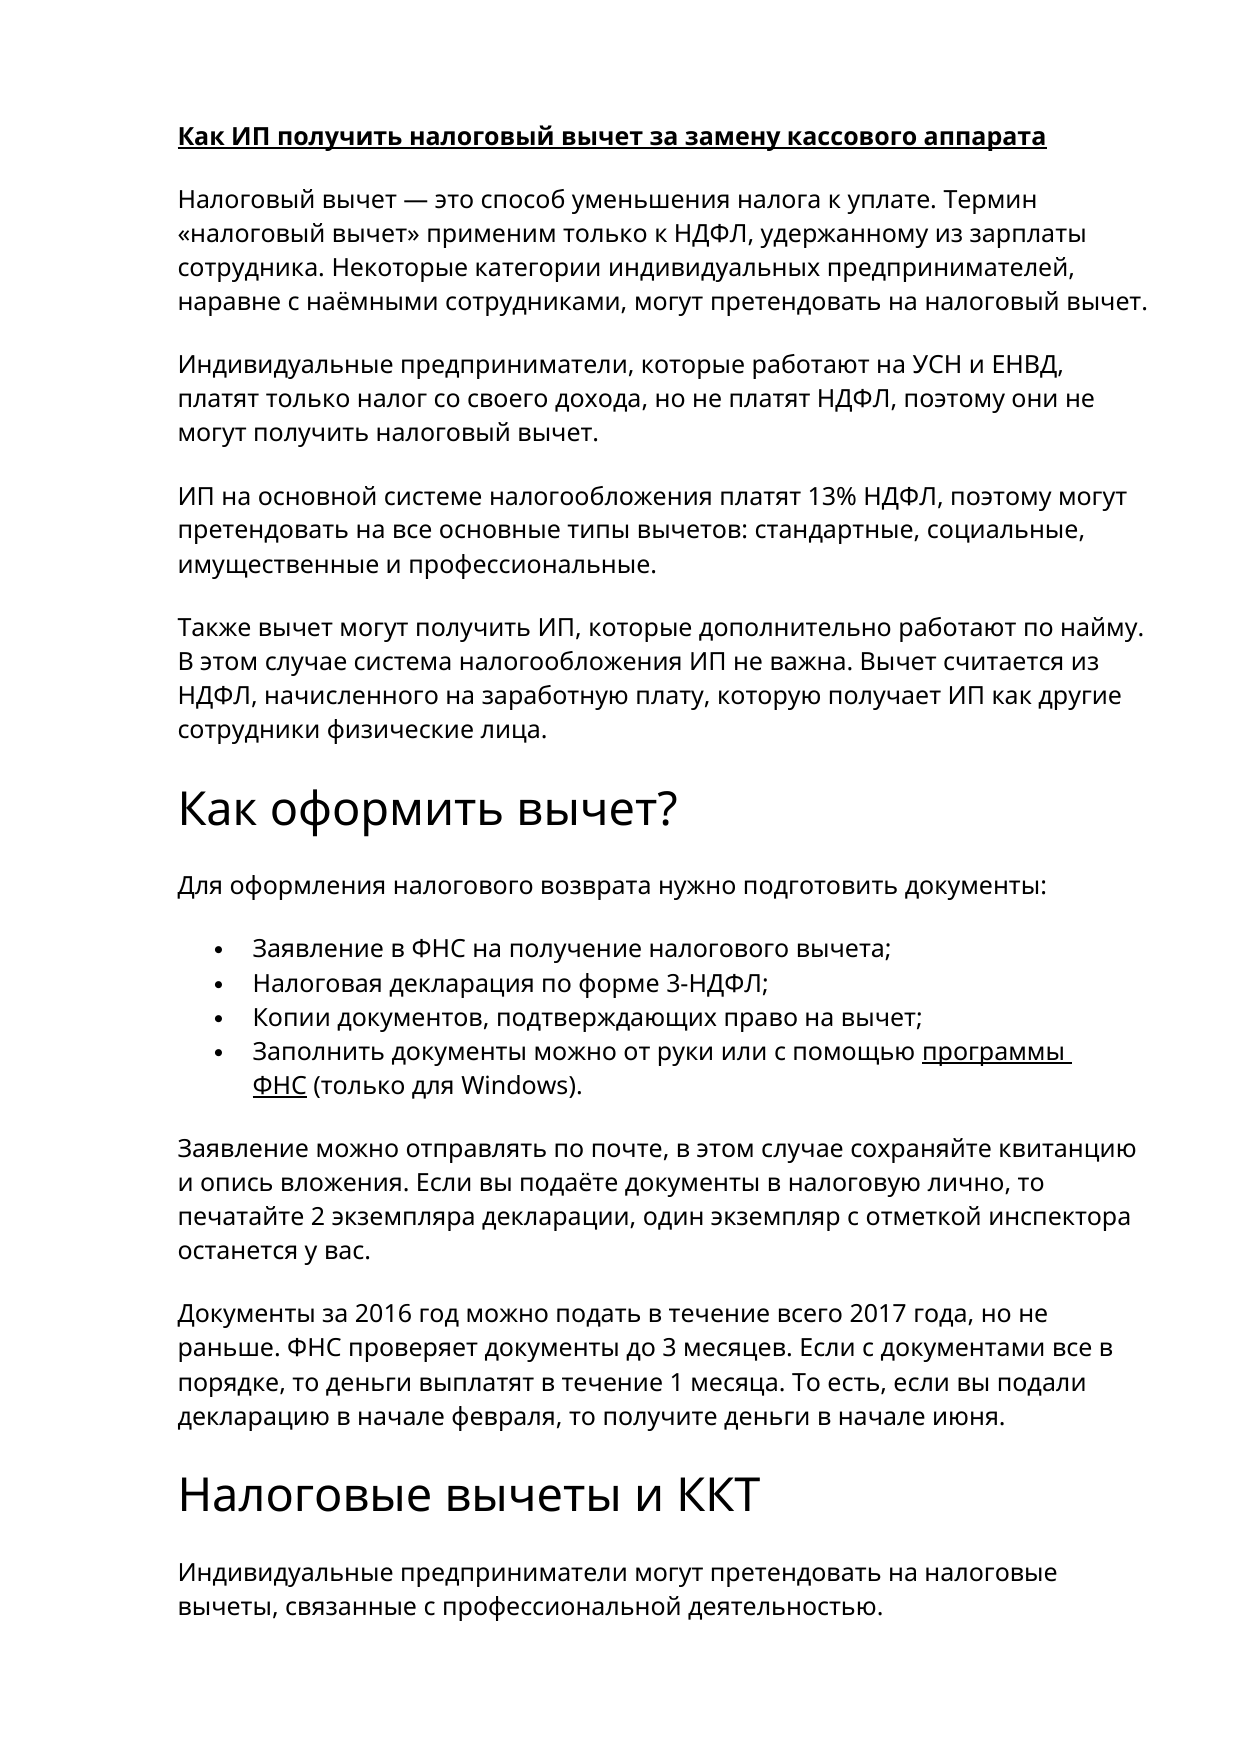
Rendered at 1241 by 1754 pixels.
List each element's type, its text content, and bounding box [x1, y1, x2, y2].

list Копии документов, подтверждающих право на вычет; [215, 999, 1152, 1033]
text Также вычет могут получить ИП, которые дополнительно работают по найму. В этом случае система налогообложения ИП не важна. Вычет считается из НДФЛ, начисленного на заработную плату, которую получает ИП как другие сотрудники физические лица. [177, 609, 1152, 746]
list Налоговая декларация по форме 3-НДФЛ; [215, 965, 1152, 999]
text Для оформления налогового возврата нужно подготовить документы: [177, 868, 1152, 902]
text Налоговый вычет — это способ уменьшения налога к уплате. Термин «налоговый вычет» применим только к НДФЛ, удержанному из зарплаты сотрудника. Некоторые категории индивидуальных предпринимателей, наравне с наёмными сотрудниками, могут претендовать на налоговый вычет. [177, 181, 1152, 318]
text Как ИП получить налоговый вычет за замену кассового аппарата [177, 118, 1152, 152]
text Индивидуальные предприниматели, которые работают на УСН и ЕНВД, платят только налог со своего дохода, но не платят НДФЛ, поэтому они не могут получить налоговый вычет. [177, 347, 1152, 449]
list Заявление в ФНС на получение налогового вычета; [215, 931, 1152, 965]
text Налоговые вычеты и ККТ [177, 1461, 1152, 1525]
text Индивидуальные предприниматели могут претендовать на налоговые вычеты, связанные с профессиональной деятельностью. [177, 1554, 1152, 1623]
text Как оформить вычет? [177, 775, 1152, 839]
text ИП на основной системе налогообложения платят 13% НДФЛ, поэтому могут претендовать на все основные типы вычетов: стандартные, социальные, имущественные и профессиональные. [177, 478, 1152, 580]
text Документы за 2016 год можно подать в течение всего 2017 года, но не раньше. ФНС проверяет документы до 3 месяцев. Если с документами все в порядке, то деньги выплатят в течение 1 месяца. То есть, если вы подали декларацию в начале февраля, то получите деньги в начале июня. [177, 1296, 1152, 1432]
list Заполнить документы можно от руки или с помощью программы ФНС (только для Windows). [215, 1033, 1152, 1101]
text Заявление можно отправлять по почте, в этом случае сохраняйте квитанцию и опись вложения. Если вы подаёте документы в налоговую лично, то печатайте 2 экземпляра декларации, один экземпляр с отметкой инспектора останется у вас. [177, 1131, 1152, 1267]
